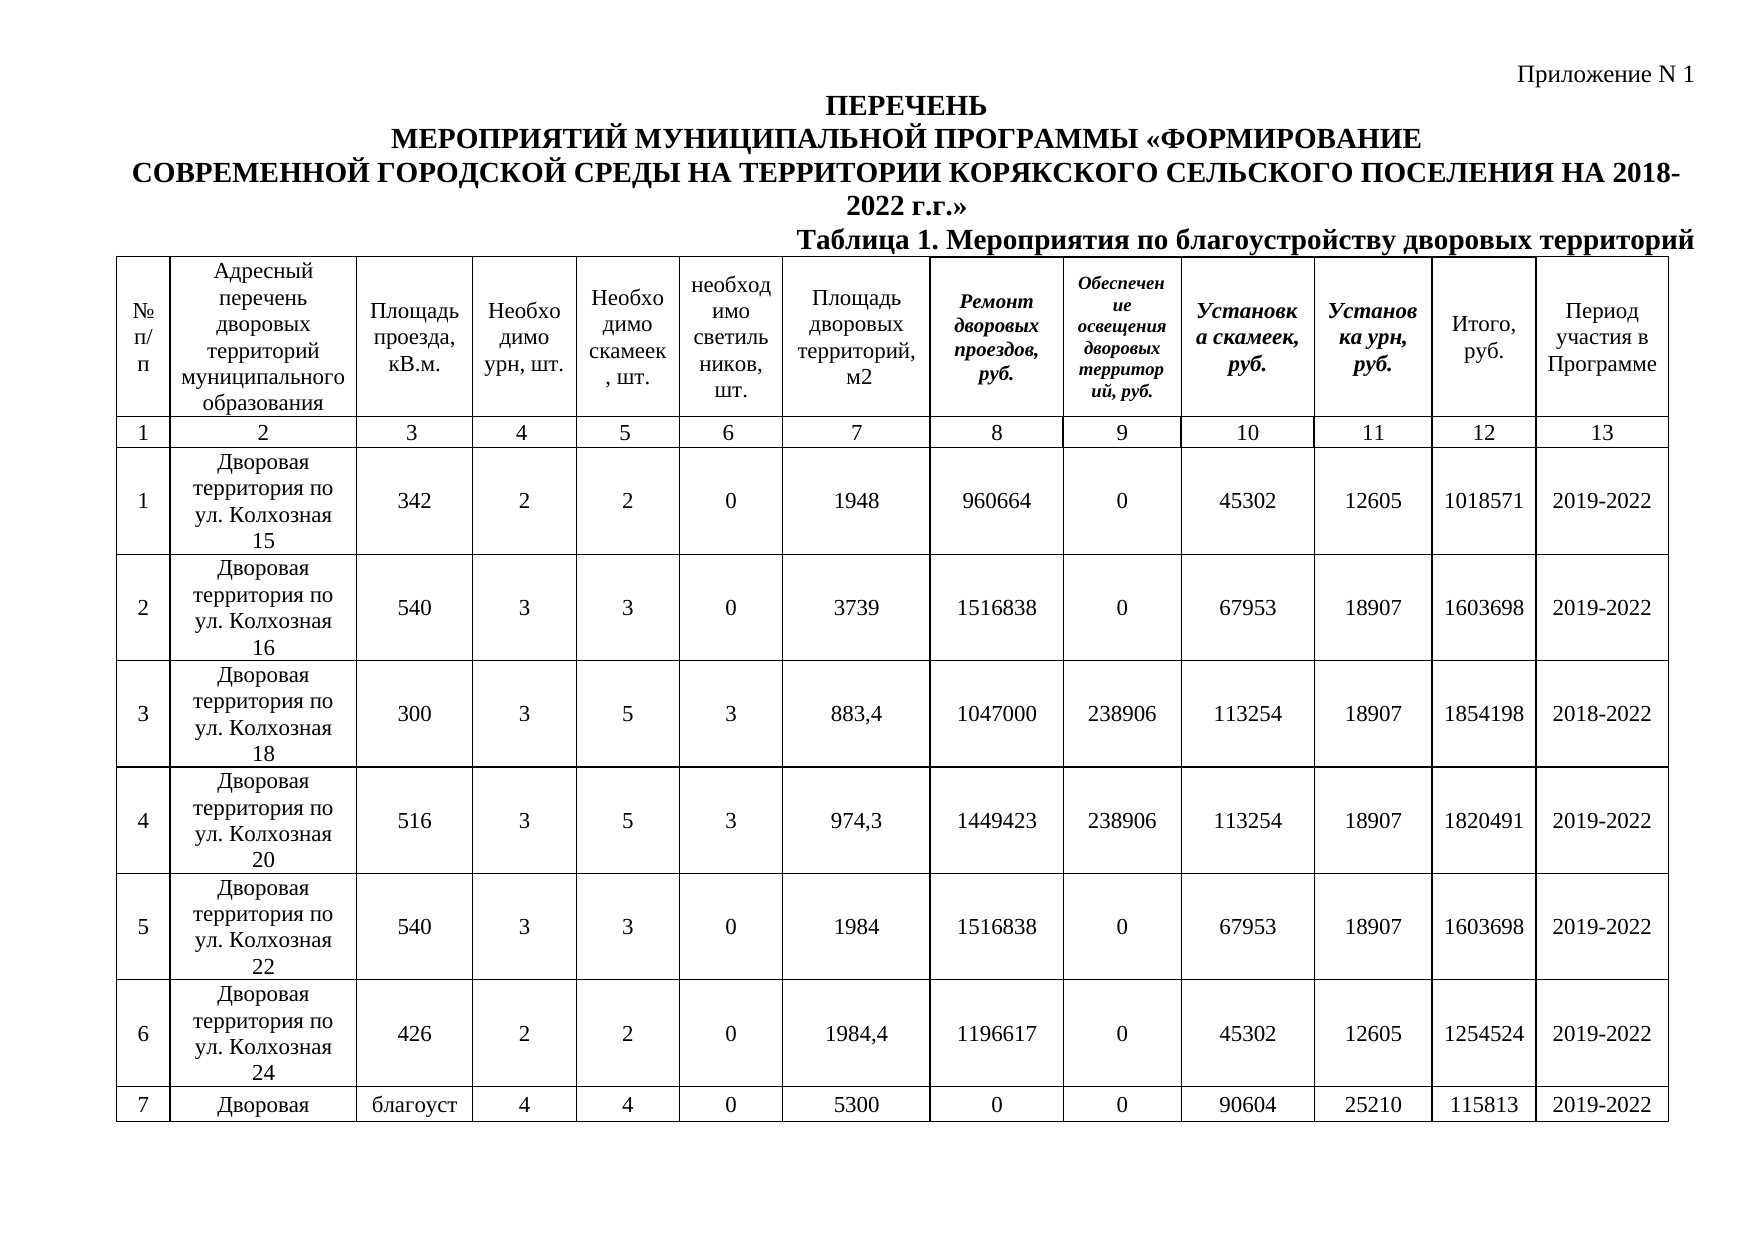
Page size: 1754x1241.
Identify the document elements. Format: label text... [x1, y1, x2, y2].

table_cell 2 [473, 980, 576, 1086]
text СОВРЕМЕННОЙ ГОРОДСКОЙ СРЕДЫ НА ТЕРРИТОРИИ КОРЯКСКОГО СЕЛЬСКОГО ПОСЕЛЕНИЯ НА 2018-2022 г.г.» [118, 155, 1695, 222]
table_cell 3 [473, 874, 576, 979]
table_header Установка скамеек, руб. [1182, 258, 1314, 416]
text МЕРОПРИЯТИЙ МУНИЦИПАЛЬНОЙ ПРОГРАММЫ «ФОРМИРОВАНИЕ [118, 121, 1695, 155]
table_cell 6 [117, 980, 169, 1086]
table_cell 10 [1182, 417, 1313, 447]
table_cell 18907 [1315, 661, 1431, 766]
table_cell 238906 [1064, 768, 1181, 873]
table_cell 1854198 [1433, 661, 1535, 766]
table_cell 3 [577, 555, 679, 660]
table_cell 1449423 [931, 768, 1063, 873]
table_cell 960664 [931, 448, 1063, 553]
table_cell 45302 [1182, 448, 1314, 553]
table_cell 2 [171, 417, 356, 447]
table_cell 1603698 [1433, 874, 1535, 979]
table_header Площадь проезда, кВ.м. [357, 257, 472, 416]
table_header Необходимо скамеек, шт. [577, 257, 679, 416]
table_cell 342 [357, 448, 472, 553]
table_header необходимо светильников, шт. [680, 257, 782, 416]
table_cell 3 [680, 661, 782, 766]
table_cell Дворовая территория по ул. Колхозная 16 [171, 555, 356, 660]
table_header Ремонт дворовых проездов, руб. [931, 258, 1063, 416]
table_cell 115813 [1433, 1087, 1535, 1121]
table_cell 90604 [1182, 1087, 1314, 1121]
table_cell 1196617 [931, 980, 1063, 1086]
table_cell 18907 [1315, 874, 1431, 979]
table_cell 5 [117, 874, 169, 979]
table_cell 3 [473, 555, 576, 660]
table_cell 18907 [1315, 768, 1431, 873]
table_cell 0 [1064, 1087, 1181, 1121]
table_cell 1984 [783, 874, 929, 979]
table_cell 13 [1537, 417, 1668, 447]
table_header Адресный перечень дворовых территорий муниципального образования [171, 257, 356, 416]
table_cell 3 [473, 768, 576, 873]
table_cell 1984,4 [783, 980, 929, 1086]
table_cell 0 [680, 980, 782, 1086]
table_cell Дворовая территория по ул. Колхозная 18 [171, 661, 356, 766]
table_cell 300 [357, 661, 472, 766]
table_cell 1516838 [931, 555, 1063, 660]
table_cell 0 [680, 448, 782, 553]
table_cell 113254 [1182, 768, 1314, 873]
table_header Обеспечение освещения дворовых территорий, руб. [1064, 258, 1181, 416]
table_cell 0 [1064, 448, 1181, 553]
table_cell Дворовая территория по ул. Колхозная 22 [171, 874, 356, 979]
table_cell 3 [577, 874, 679, 979]
table_cell 3 [680, 768, 782, 873]
table_header Необходимо урн, шт. [473, 257, 576, 416]
table_cell 1 [117, 448, 169, 553]
text Таблица 1. Мероприятия по благоустройству дворовых территорий [118, 222, 1695, 256]
table_cell 2019-2022 [1537, 768, 1668, 873]
table_cell 2 [117, 555, 169, 660]
table_cell 0 [680, 874, 782, 979]
table_cell 12 [1433, 417, 1535, 447]
table_cell благоустроено [357, 1087, 472, 1121]
table_cell Дворовая территория по ул. Колхозная 20 [171, 768, 356, 873]
table_cell 5 [577, 417, 679, 447]
table_header № п/п [117, 257, 169, 416]
table_cell 9 [1064, 417, 1180, 447]
table_cell 18907 [1315, 555, 1431, 660]
table_cell 2018-2022 [1537, 661, 1668, 766]
table_cell 3 [473, 661, 576, 766]
table_cell 3739 [783, 555, 929, 660]
table_cell 5 [577, 768, 679, 873]
table_cell 1603698 [1433, 555, 1535, 660]
table_cell Дворовая территория по ул. Колхозная 15 [171, 448, 356, 553]
table_cell 238906 [1064, 661, 1181, 766]
table_cell 2 [577, 980, 679, 1086]
table_cell 5300 [783, 1087, 929, 1121]
table_cell 25210 [1315, 1087, 1431, 1121]
table_cell 1820491 [1433, 768, 1535, 873]
table_cell 974,3 [783, 768, 929, 873]
table_cell 0 [1064, 555, 1181, 660]
table_cell 4 [473, 417, 576, 447]
table_cell 2019-2022 [1537, 980, 1668, 1086]
table_cell 426 [357, 980, 472, 1086]
table_cell 0 [680, 555, 782, 660]
text ПЕРЕЧЕНЬ [118, 88, 1695, 121]
table_cell 3 [117, 661, 169, 766]
table_cell 113254 [1182, 661, 1314, 766]
table_cell 2019-2022 [1537, 1087, 1668, 1121]
table_cell 540 [357, 555, 472, 660]
table_cell 883,4 [783, 661, 929, 766]
table_cell 3 [357, 417, 472, 447]
table_cell 1948 [783, 448, 929, 553]
table_cell 12605 [1315, 980, 1431, 1086]
table_header Период участия в Программе [1537, 257, 1668, 416]
table_header Установка урн, руб. [1315, 258, 1431, 416]
table_cell 8 [931, 417, 1062, 447]
table_cell 67953 [1182, 874, 1314, 979]
table_cell 516 [357, 768, 472, 873]
table_cell 2019-2022 [1537, 555, 1668, 660]
table_cell 0 [1064, 874, 1181, 979]
table_cell 4 [473, 1087, 576, 1121]
table_cell 7 [117, 1087, 169, 1121]
table_cell 6 [680, 417, 782, 447]
table_cell 1 [117, 417, 169, 447]
table_cell 4 [577, 1087, 679, 1121]
table_cell 7 [783, 417, 929, 447]
table_cell 4 [117, 768, 169, 873]
table_cell 1254524 [1433, 980, 1535, 1086]
table_cell 0 [680, 1087, 782, 1121]
table_header Площадь дворовых территорий, м2 [783, 257, 929, 416]
table_cell 11 [1315, 417, 1431, 447]
table_cell 540 [357, 874, 472, 979]
table_cell Дворовая территория по ул. Колхозная 24 [171, 980, 356, 1086]
table_cell 1516838 [931, 874, 1063, 979]
table_cell 2019-2022 [1537, 874, 1668, 979]
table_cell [171, 1087, 356, 1121]
table_cell 1047000 [931, 661, 1063, 766]
table_header Итого, руб. [1433, 258, 1535, 416]
table_cell 2 [577, 448, 679, 553]
text Приложение N 1 [118, 59, 1695, 88]
table_cell 0 [931, 1087, 1063, 1121]
table_cell 12605 [1315, 448, 1431, 553]
table_cell 2019-2022 [1537, 448, 1668, 553]
table_cell 0 [1064, 980, 1181, 1086]
table_cell 1018571 [1433, 448, 1535, 553]
table_cell 5 [577, 661, 679, 766]
table_cell 2 [473, 448, 576, 553]
table_cell 67953 [1182, 555, 1314, 660]
table_cell 45302 [1182, 980, 1314, 1086]
